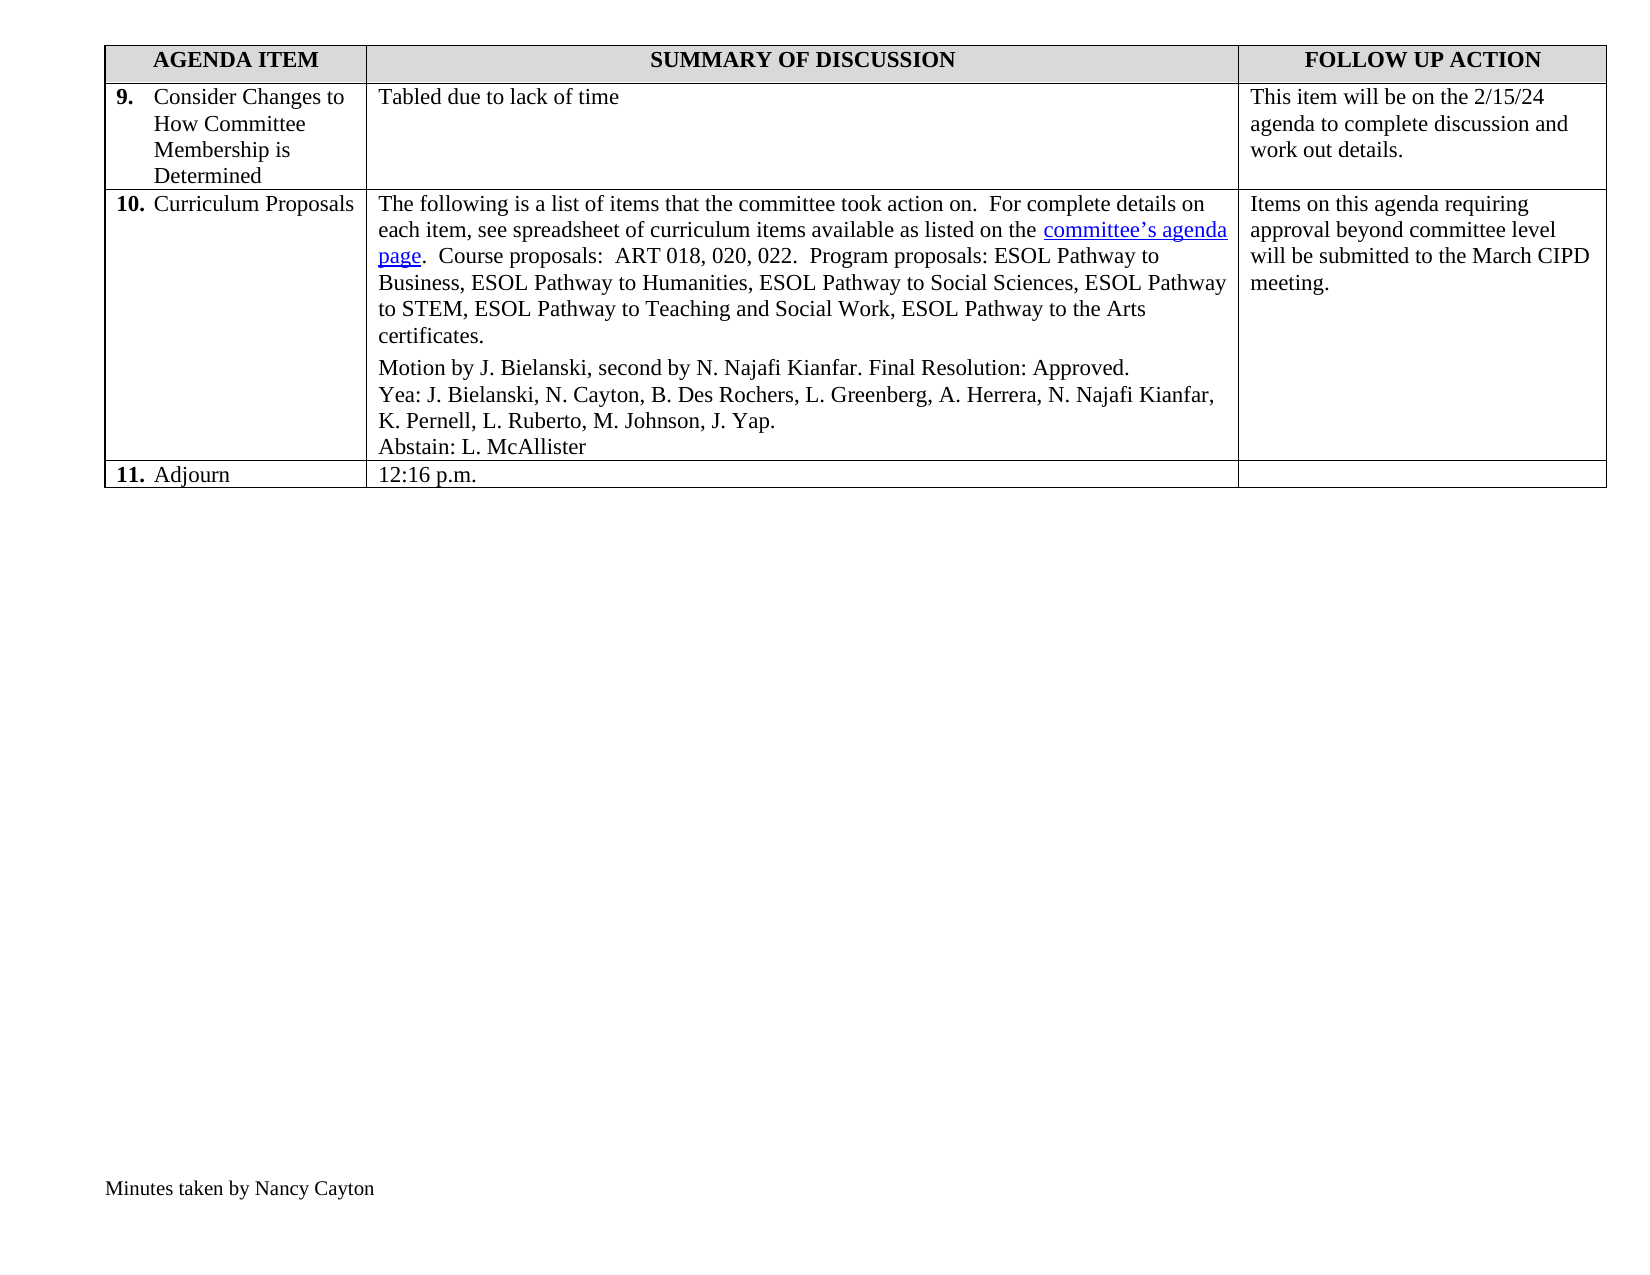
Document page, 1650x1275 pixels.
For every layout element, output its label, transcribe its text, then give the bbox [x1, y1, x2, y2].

table_cell This item will be on the 2/15/24 agenda to complete discussion and work out details. [1239, 84, 1606, 189]
table_cell Consider Changes to How Committee Membership is Determined [106, 84, 366, 189]
table_cell 12:16 p.m. [367, 461, 1238, 487]
table_cell Adjourn [106, 461, 366, 487]
table_cell [1239, 461, 1606, 487]
table_header SUMMARY OF DISCUSSION [367, 46, 1238, 82]
table_cell Tabled due to lack of time [367, 84, 1238, 189]
table_cell Curriculum Proposals [106, 190, 366, 460]
table_header AGENDA ITEM [106, 46, 366, 82]
table_header FOLLOW UP ACTION [1239, 46, 1606, 82]
table_cell Items on this agenda requiring approval beyond committee level will be submitted to the March CIPD meeting. [1239, 190, 1606, 460]
table_cell The following is a list of items that the committee took action on. For complete details on each item, see spreadsheet of curriculum items available as listed on the committee’s agenda page. Course proposals: ART 018, 020, 022. Program proposals: ESOL Pathway to Business, ESOL Pathway to Humanities, ESOL Pathway to Social Sciences, ESOL Pathway to STEM, ESOL Pathway to Teaching and Social Work, ESOL Pathway to the Arts certificates. Motion by J. Bielanski, second by N. Najafi Kianfar. Final Resolution: Approved. Yea: J. Bielanski, N. Cayton, B. Des Rochers, L. Greenberg, A. Herrera, N. Najafi Kianfar, K. Pernell, L. Ruberto, M. Johnson, J. Yap. Abstain: L. McAllister [367, 190, 1238, 460]
